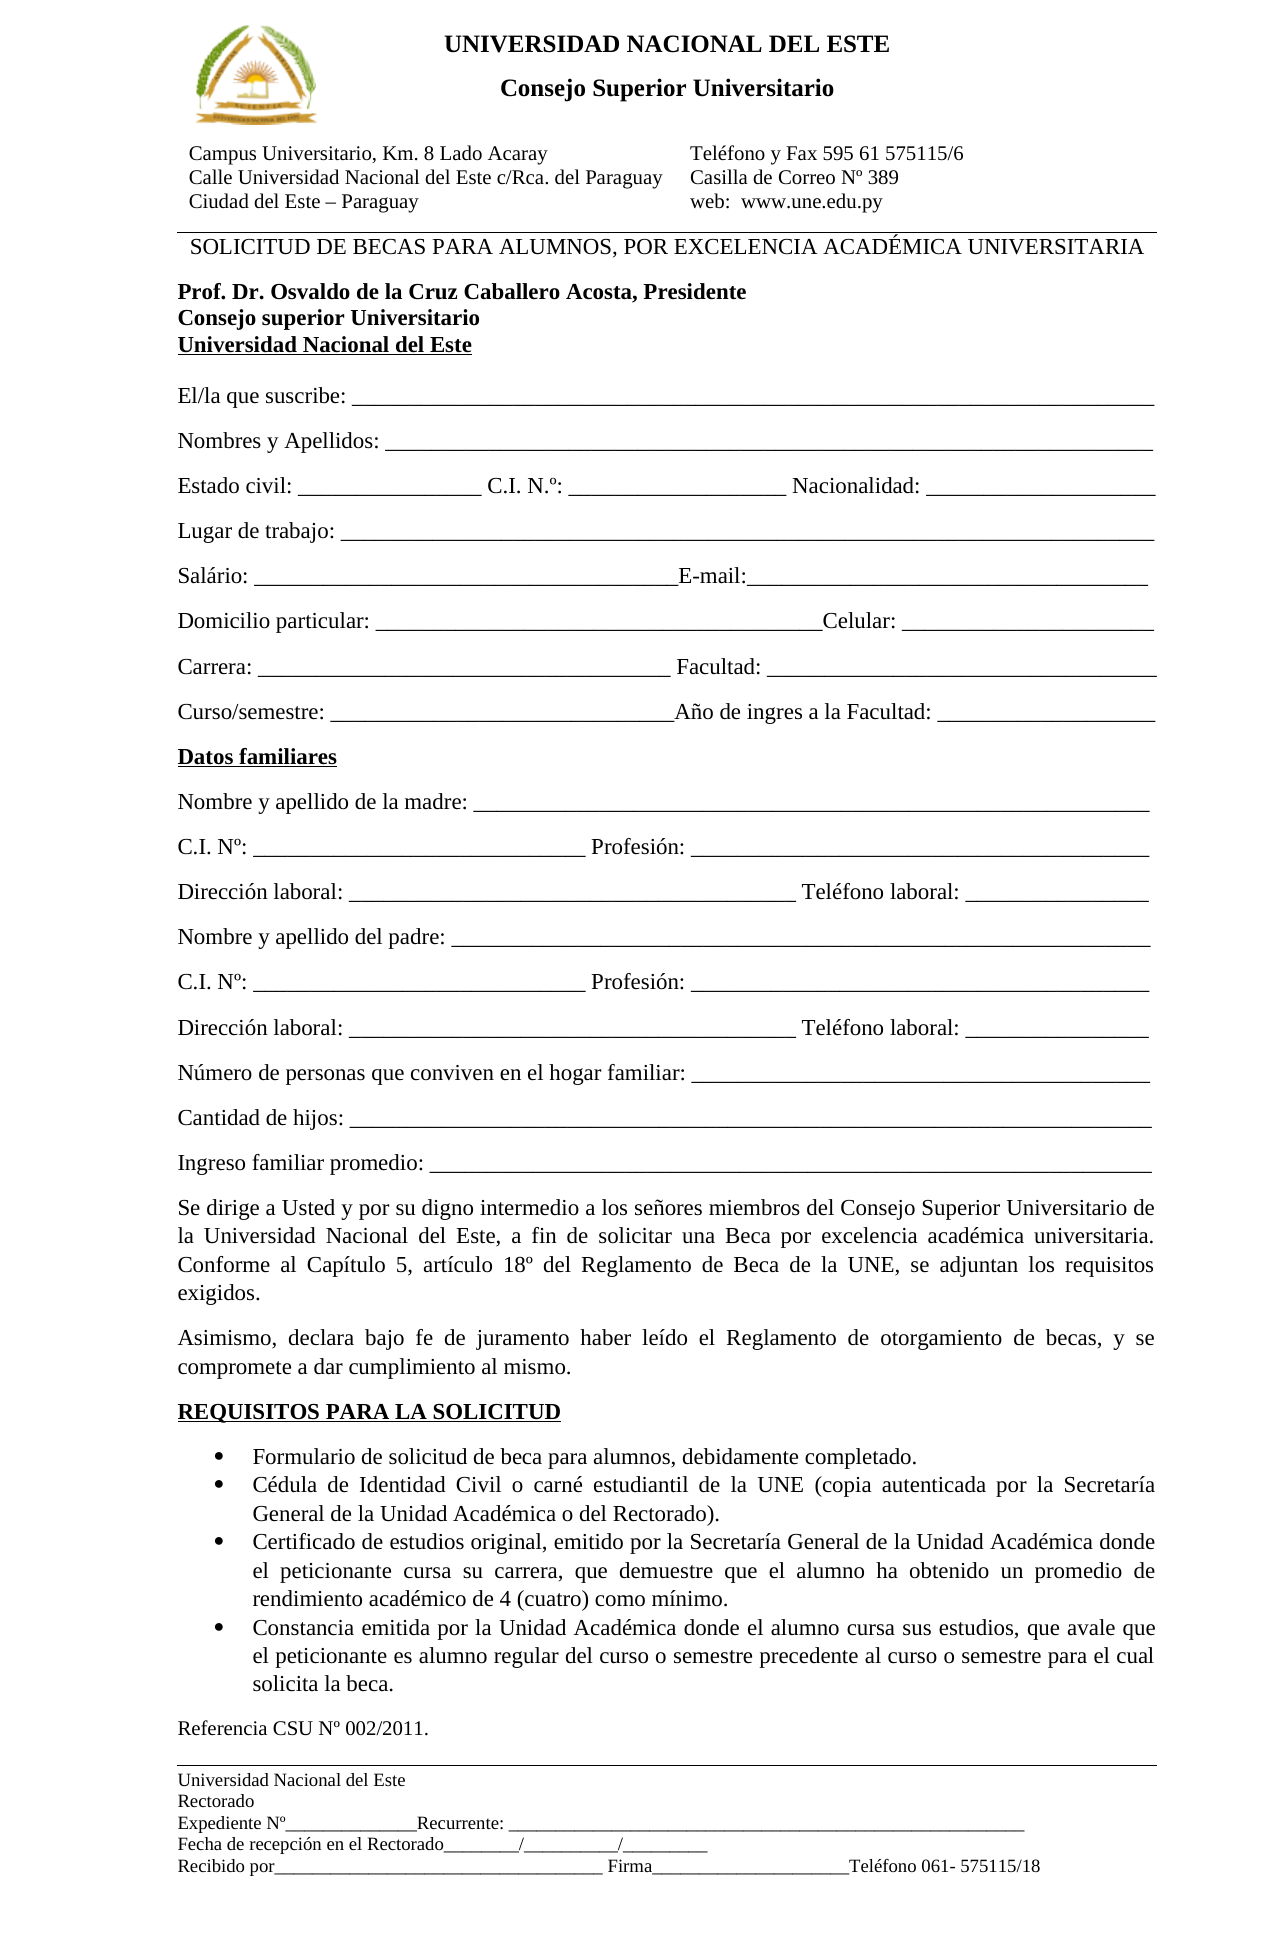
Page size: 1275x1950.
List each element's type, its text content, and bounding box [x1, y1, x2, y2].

text Carrera: ____________________________________ Facultad: __________________________________ [177, 653, 1157, 679]
text C.I. Nº: _____________________________ Profesión: ________________________________________ [177, 968, 1157, 995]
text Se dirige a Usted y por su digno intermedio a los señores miembros del Consejo Superior Universitario de la Universidad Nacional del Este, a fin de solicitar una Beca por excelencia académica universitaria. Conforme al Capítulo 5, artículo 18º del Reglamento de Beca de la UNE, se adjuntan los requisitos exigidos. [177, 1194, 1157, 1306]
text Nombre y apellido del padre: _____________________________________________________________ [177, 923, 1157, 950]
text Domicilio particular: _______________________________________Celular: ______________________ [177, 608, 1157, 634]
list Cédula de Identidad Civil o carné estudiantil de la UNE (copia autenticada por la Secretaría General de la Unidad Académica o del Rectorado). [215, 1471, 1157, 1526]
text Universidad Nacional del Este [177, 331, 1157, 357]
text REQUISITOS PARA LA SOLICITUD [177, 1398, 1157, 1424]
text Cantidad de hijos: ______________________________________________________________________ [177, 1104, 1157, 1130]
text Consejo superior Universitario [177, 304, 1157, 331]
text Prof. Dr. Osvaldo de la Cruz Caballero Acosta, Presidente [177, 278, 1157, 304]
text Referencia CSU Nº 002/2011. [177, 1716, 1157, 1740]
list Certificado de estudios original, emitido por la Secretaría General de la Unidad Académica donde el peticionante cursa su carrera, que demuestre que el alumno ha obtenido un promedio de rendimiento académico de 4 (cuatro) como mínimo. [215, 1528, 1157, 1612]
text Datos familiares [177, 743, 1157, 769]
text C.I. Nº: _____________________________ Profesión: ________________________________________ [177, 833, 1157, 859]
text Dirección laboral: _______________________________________ Teléfono laboral: ________________ [177, 878, 1157, 904]
text Dirección laboral: _______________________________________ Teléfono laboral: ________________ [177, 1013, 1157, 1040]
text SOLICITUD DE BECAS PARA ALUMNOS, POR EXCELENCIA ACADÉMICA UNIVERSITARIA [177, 233, 1157, 259]
text Salário: _____________________________________E-mail:___________________________________ [177, 562, 1157, 589]
list Constancia emitida por la Unidad Académica donde el alumno cursa sus estudios, que avale que el peticionante es alumno regular del curso o semestre precedente al curso o semestre para el cual solicita la beca. [215, 1614, 1157, 1697]
text El/la que suscribe: ______________________________________________________________________ [177, 382, 1157, 408]
text Asimismo, declara bajo fe de juramento haber leído el Reglamento de otorgamiento de becas, y se compromete a dar cumplimiento al mismo. [177, 1324, 1157, 1379]
text Estado civil: ________________ C.I. N.º: ___________________ Nacionalidad: ____________________ [177, 472, 1157, 499]
text Nombre y apellido de la madre: ___________________________________________________________ [177, 788, 1157, 814]
text Número de personas que conviven en el hogar familiar: ________________________________________ [177, 1059, 1157, 1085]
picture [195, 25, 318, 125]
text Ingreso familiar promedio: _______________________________________________________________ [177, 1149, 1157, 1175]
text Lugar de trabajo: _______________________________________________________________________ [177, 517, 1157, 544]
text Curso/semestre: ______________________________Año de ingres a la Facultad: ___________________ [177, 698, 1157, 724]
list Formulario de solicitud de beca para alumnos, debidamente completado. [215, 1443, 1157, 1469]
text Nombres y Apellidos: ___________________________________________________________________ [177, 427, 1157, 453]
